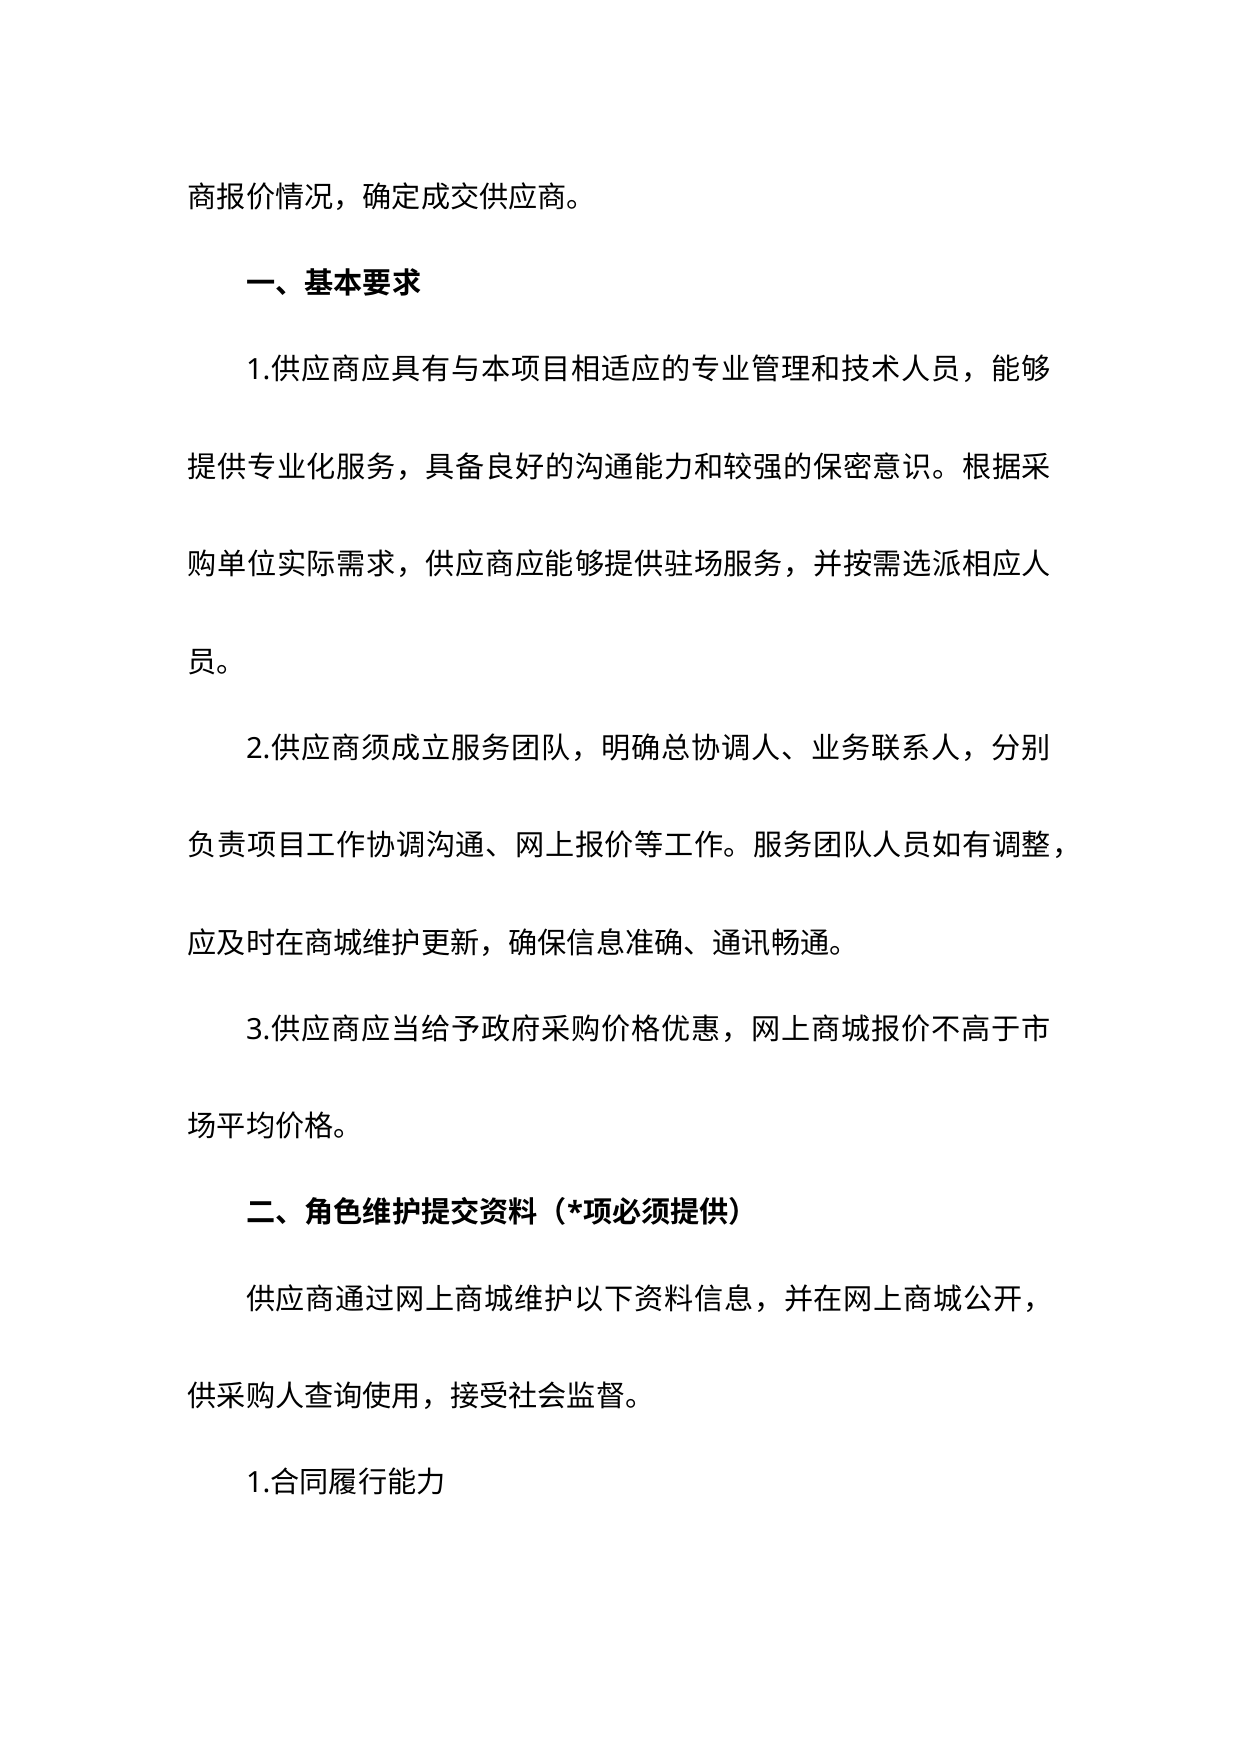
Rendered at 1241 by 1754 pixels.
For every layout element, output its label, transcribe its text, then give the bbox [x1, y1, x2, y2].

text 3.供应商应当给予政府采购价格优惠，网上商城报价不高于市场平均价格。 [187, 994, 1053, 1157]
text 2.供应商须成立服务团队，明确总协调人、业务联系人，分别负责项目工作协调沟通、网上报价等工作。服务团队人员如有调整，应及时在商城维护更新，确保信息准确、通讯畅通。 [187, 713, 1053, 973]
text 1.合同履行能力 [187, 1447, 1053, 1512]
text 一、基本要求 [187, 248, 1053, 313]
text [187, 162, 1053, 227]
text 供应商通过网上商城维护以下资料信息，并在网上商城公开，供采购人查询使用，接受社会监督。 [187, 1264, 1053, 1426]
text 1.供应商应具有与本项目相适应的专业管理和技术人员，能够提供专业化服务，具备良好的沟通能力和较强的保密意识。根据采购单位实际需求，供应商应能够提供驻场服务，并按需选派相应人员。 [187, 334, 1053, 692]
text 二、角色维护提交资料（*项必须提供） [187, 1178, 1053, 1243]
